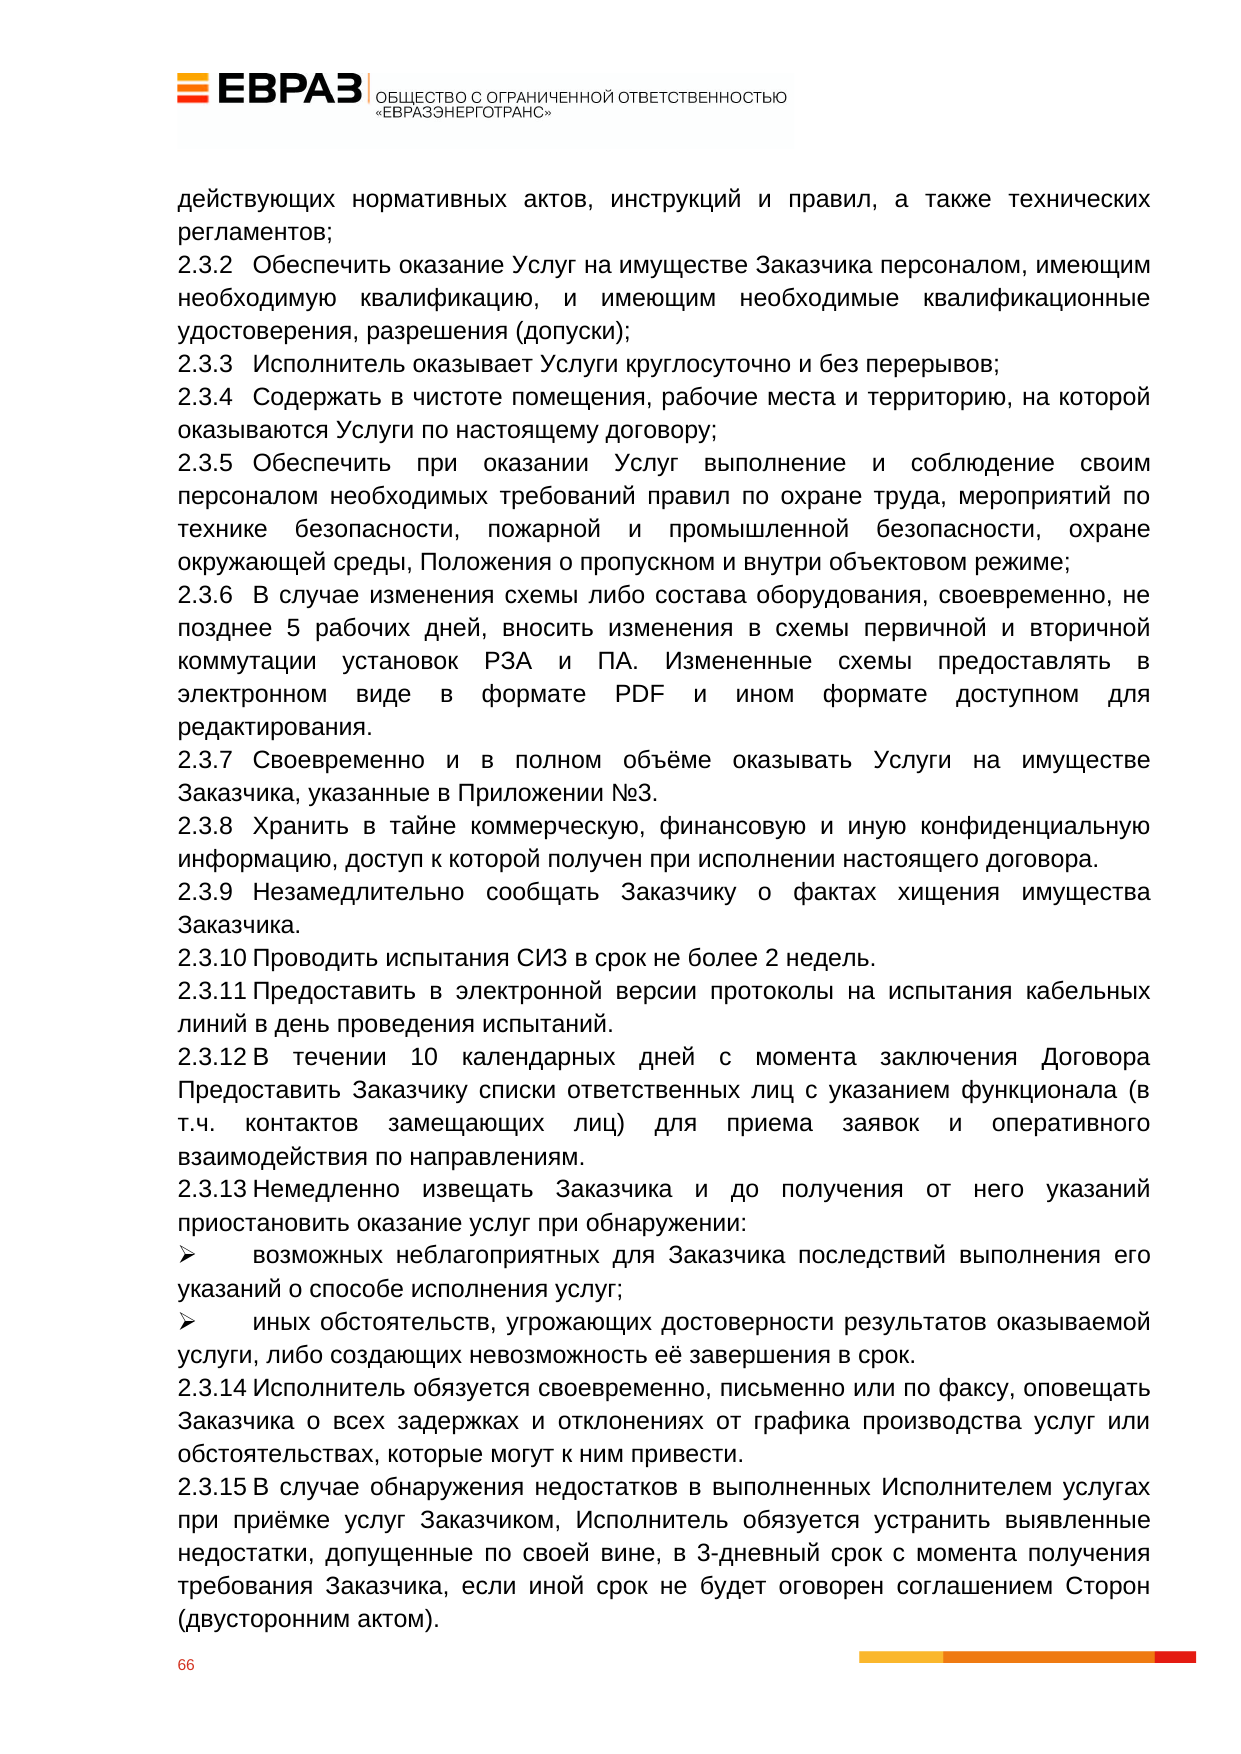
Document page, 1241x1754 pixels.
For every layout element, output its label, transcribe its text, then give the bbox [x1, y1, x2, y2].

list В течении 10 календарных дней с момента заключения Договора Предоставить Заказчику списки ответственных лиц с указанием функционала (в т.ч. контактов замещающих лиц) для приема заявок и оперативного взаимодействия по направлениям. [177, 1042, 1152, 1170]
list Обеспечить при оказании Услуг выполнение и соблюдение своим персоналом необходимых требований правил по охране труда, мероприятий по технике безопасности, пожарной и промышленной безопасности, охране окружающей среды, Положения о пропускном и внутри объектовом режиме; [177, 448, 1152, 576]
list Содержать в чистоте помещения, рабочие места и территорию, на которой оказываются Услуги по настоящему договору; [177, 382, 1152, 444]
picture [857, 1650, 1197, 1663]
list Обеспечить оказание Услуг на имуществе Заказчика персоналом, имеющим необходимую квалификацию, и имеющим необходимые квалификационные удостоверения, разрешения (допуски); [177, 250, 1152, 345]
list Проводить испытания СИЗ в срок не более 2 недель. [177, 943, 1152, 972]
list Исполнитель оказывает Услуги круглосуточно и без перерывов; [177, 349, 1152, 378]
list В случае изменения схемы либо состава оборудования, своевременно, не позднее 5 рабочих дней, вносить изменения в схемы первичной и вторичной коммутации установок РЗА и ПА. Измененные схемы предоставлять в электронном виде в формате PDF и ином формате доступном для редактирования. [177, 580, 1152, 741]
list Предоставить в электронной версии протоколы на испытания кабельных линий в день проведения испытаний. [177, 976, 1152, 1038]
list иных обстоятельств, угрожающих достоверности результатов оказываемой услуги, либо создающих невозможность её завершения в срок. [177, 1307, 1152, 1368]
picture [177, 73, 795, 149]
list Хранить в тайне коммерческую, финансовую и иную конфиденциальную информацию, доступ к которой получен при исполнении настоящего договора. [177, 811, 1152, 873]
list Незамедлительно сообщать Заказчику о фактах хищения имущества Заказчика. [177, 877, 1152, 939]
list Немедленно извещать Заказчика и до получения от него указаний приостановить оказание услуг при обнаружении: [177, 1174, 1152, 1236]
list В случае обнаружения недостатков в выполненных Исполнителем услугах при приёмке услуг Заказчиком, Исполнитель обязуется устранить выявленные недостатки, допущенные по своей вине, в 3-дневный срок с момента получения требования Заказчика, если иной срок не будет оговорен соглашением Сторон (двусторонним актом). [177, 1472, 1152, 1633]
list Исполнитель обязуется своевременно, письменно или по факсу, оповещать Заказчика о всех задержках и отклонениях от графика производства услуг или обстоятельствах, которые могут к ним привести. [177, 1373, 1152, 1468]
list Своевременно и в полном объёме оказывать Услуги на имуществе Заказчика, указанные в Приложении №3. [177, 745, 1152, 807]
list возможных неблагоприятных для Заказчика последствий выполнения его указаний о способе исполнения услуг; [177, 1241, 1152, 1302]
